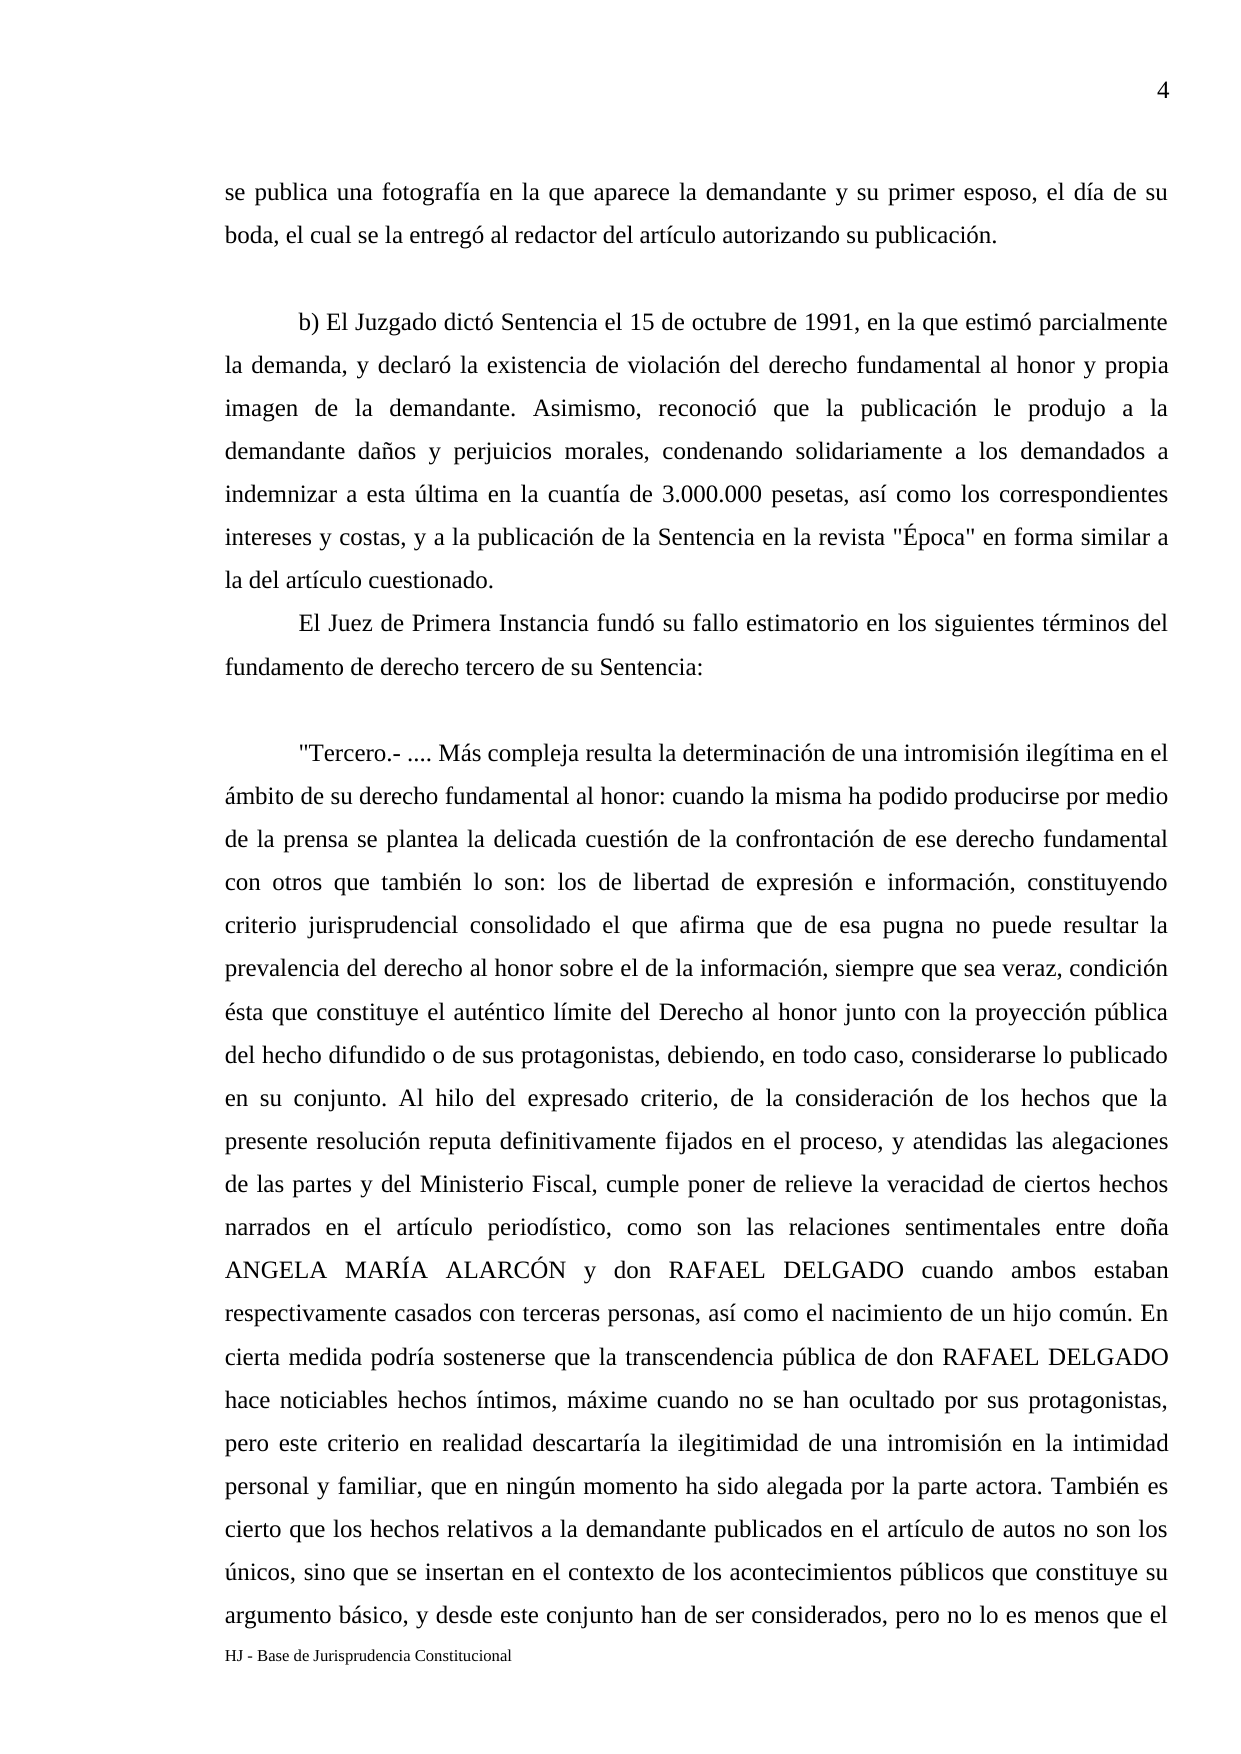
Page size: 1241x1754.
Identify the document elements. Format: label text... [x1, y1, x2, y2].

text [224, 738, 1169, 1629]
text El Juez de Primera Instancia fundó su fallo estimatorio en los siguientes términos del fundamento de derecho tercero de su Sentencia: [224, 608, 1169, 680]
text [224, 177, 1169, 249]
text b) El Juzgado dictó Sentencia el 15 de octubre de 1991, en la que estimó parcialmente la demanda, y declaró la existencia de violación del derecho fundamental al honor y propia imagen de la demandante. Asimismo, reconoció que la publicación le produjo a la demandante daños y perjuicios morales, condenando solidariamente a los demandados a indemnizar a esta última en la cuantía de 3.000.000 pesetas, así como los correspondientes intereses y costas, y a la publicación de la Sentencia en la revista "Época" en forma similar a la del artículo cuestionado. [224, 307, 1169, 594]
